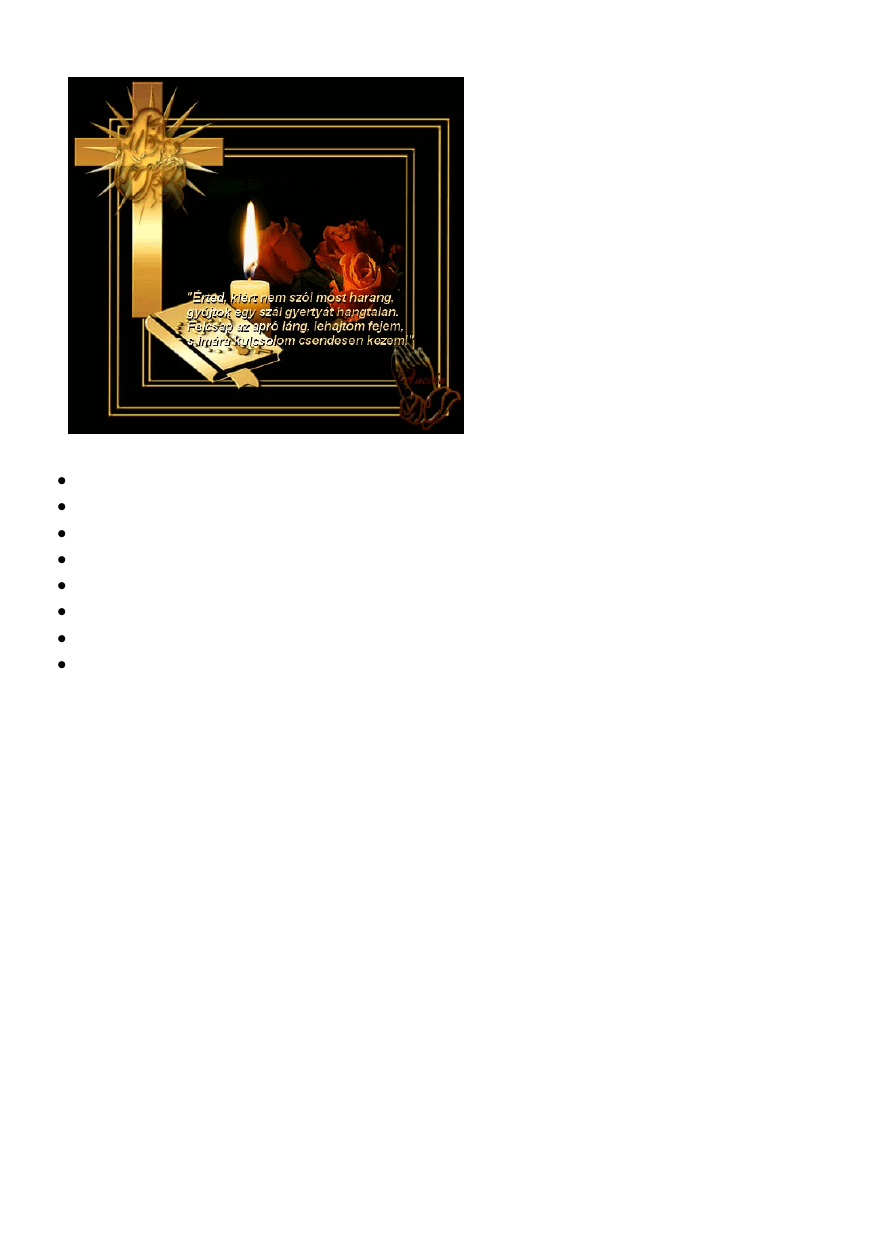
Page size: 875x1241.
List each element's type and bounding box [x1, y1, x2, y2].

picture [68, 77, 464, 434]
